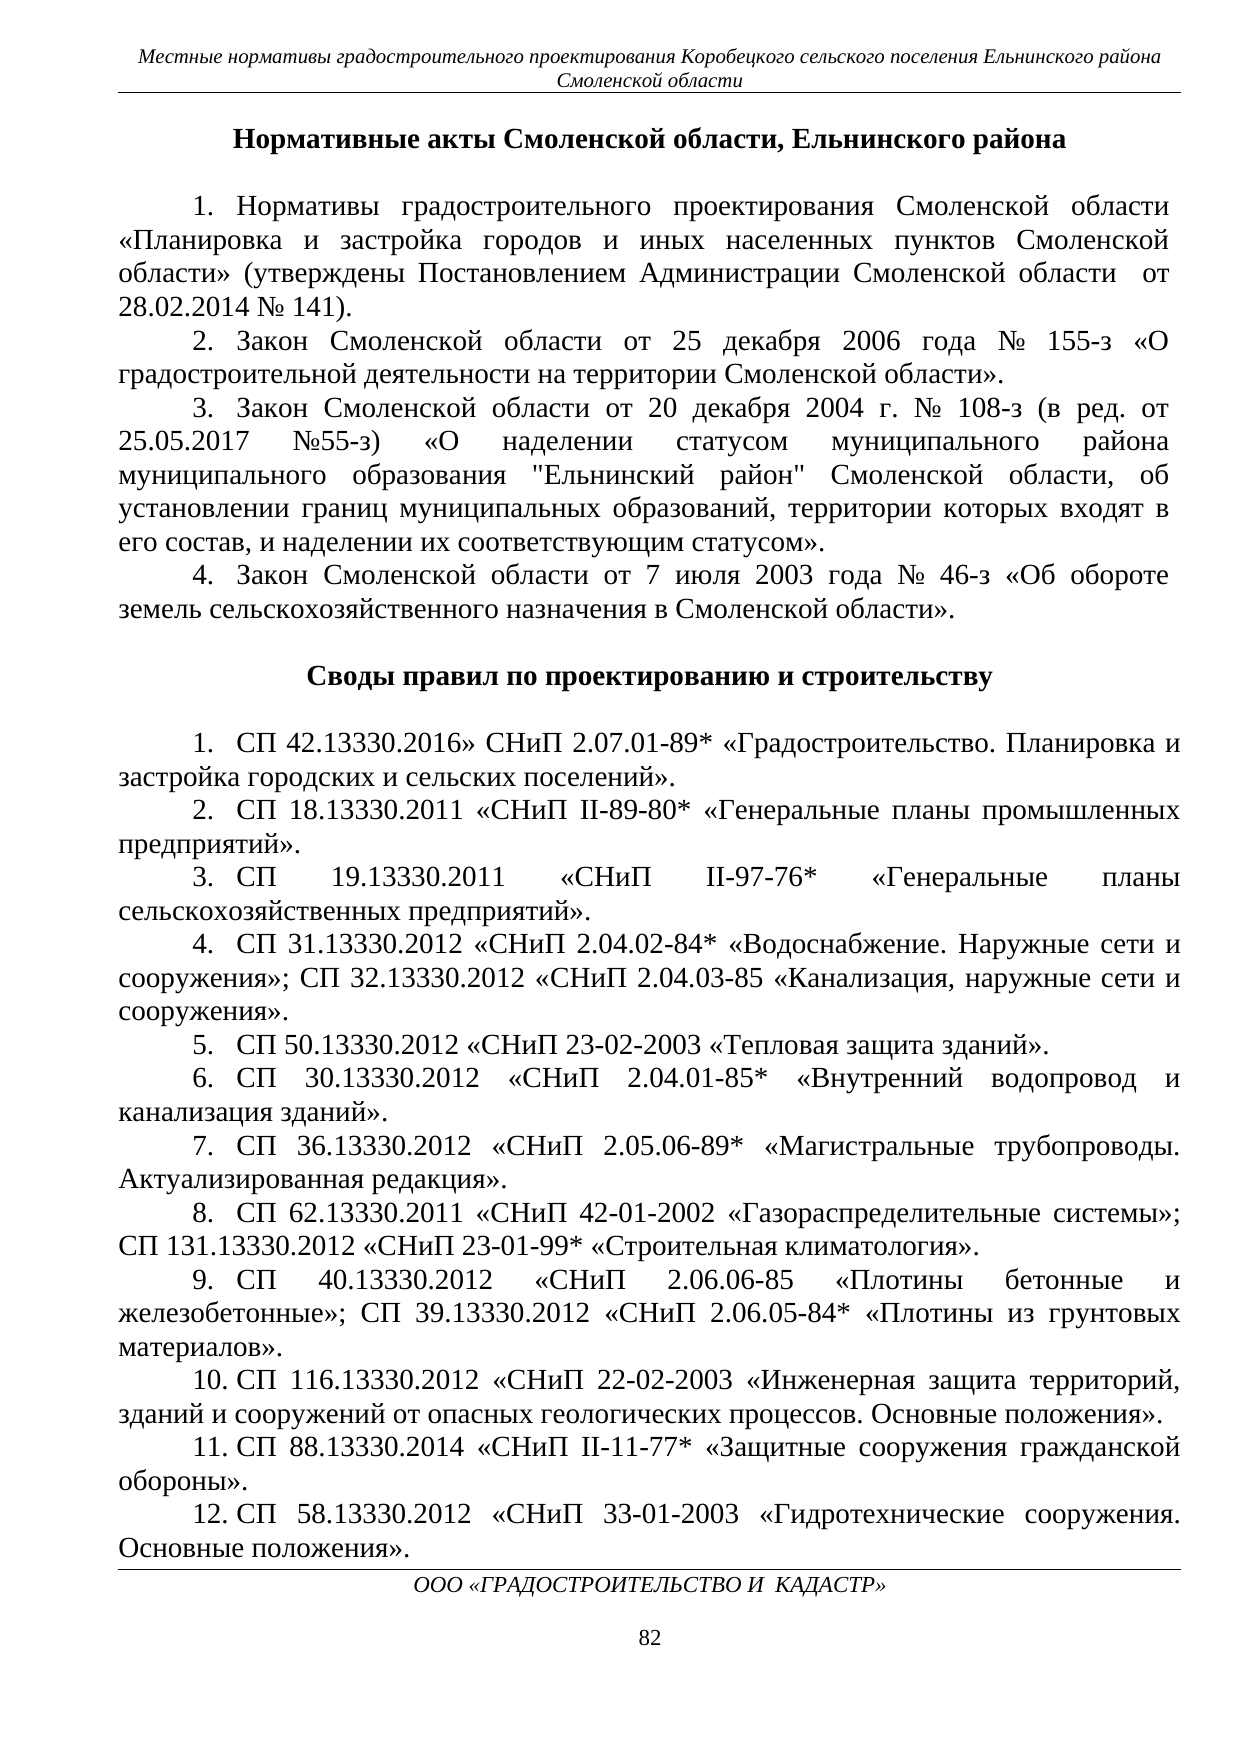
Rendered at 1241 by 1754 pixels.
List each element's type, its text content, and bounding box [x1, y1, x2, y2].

list СП 40.13330.2012 «СНиП 2.06.06-85 «Плотины бетонные и железобетонные»; СП 39.13330.2012 «СНиП 2.06.05-84* «Плотины из грунтовых материалов». [118, 1262, 1181, 1362]
list СП 58.13330.2012 «СНиП 33-01-2003 «Гидротехнические сооружения. Основные положения». [118, 1497, 1181, 1564]
list СП 42.13330.2016» СНиП 2.07.01-89* «Градостроительство. Планировка и застройка городских и сельских поселений». [118, 725, 1181, 792]
list СП 50.13330.2012 «СНиП 23-02-2003 «Тепловая защита зданий». [118, 1027, 1181, 1061]
text Нормативные акты Смоленской области, Ельнинского района [118, 121, 1181, 155]
list СП 31.13330.2012 «СНиП 2.04.02-84* «Водоснабжение. Наружные сети и сооружения»; СП 32.13330.2012 «СНиП 2.04.03-85 «Канализация, наружные сети и сооружения». [118, 926, 1181, 1027]
list СП 30.13330.2012 «СНиП 2.04.01-85* «Внутренний водопровод и канализация зданий». [118, 1061, 1181, 1128]
list СП 36.13330.2012 «СНиП 2.05.06-89* «Магистральные трубопроводы. Актуализированная редакция». [118, 1128, 1181, 1195]
list СП 88.13330.2014 «СНиП II-11-77* «Защитные сооружения гражданской обороны». [118, 1429, 1181, 1497]
list СП 116.13330.2012 «СНиП 22-02-2003 «Инженерная защита территорий, зданий и сооружений от опасных геологических процессов. Основные положения». [118, 1362, 1181, 1429]
list Закон Смоленской области от 20 декабря . № 108-з (в ред. от 25.05.2017 №55-з) «О наделении статусом муниципального района муниципального образования "Ельнинский район" Смоленской области, об установлении границ муниципальных образований, территории которых входят в его состав, и наделении их соответствующим статусом». [118, 390, 1170, 557]
list СП 62.13330.2011 «СНиП 42-01-2002 «Газораспределительные системы»; СП 131.13330.2012 «СНиП 23-01-99* «Строительная климатология». [118, 1195, 1181, 1262]
list Нормативы градостроительного проектирования Смоленской области «Планировка и застройка городов и иных населенных пунктов Смоленской области» (утверждены Постановлением Администрации Смоленской области от 28.02.2014 № 141). [118, 188, 1170, 323]
list СП 19.13330.2011 «СНиП II-97-76* «Генеральные планы сельскохозяйственных предприятий». [118, 859, 1181, 926]
list Закон Смоленской области от 25 декабря 2006 года № 155-з «О градостроительной деятельности на территории Смоленской области». [118, 323, 1170, 390]
list СП 18.13330.2011 «СНиП II-89-80* «Генеральные планы промышленных предприятий». [118, 792, 1181, 859]
list Закон Смоленской области от 7 июля 2003 года № 46-з «Об обороте земель сельскохозяйственного назначения в Смоленской области». [118, 557, 1170, 624]
text Своды правил по проектированию и строительству [118, 658, 1181, 692]
